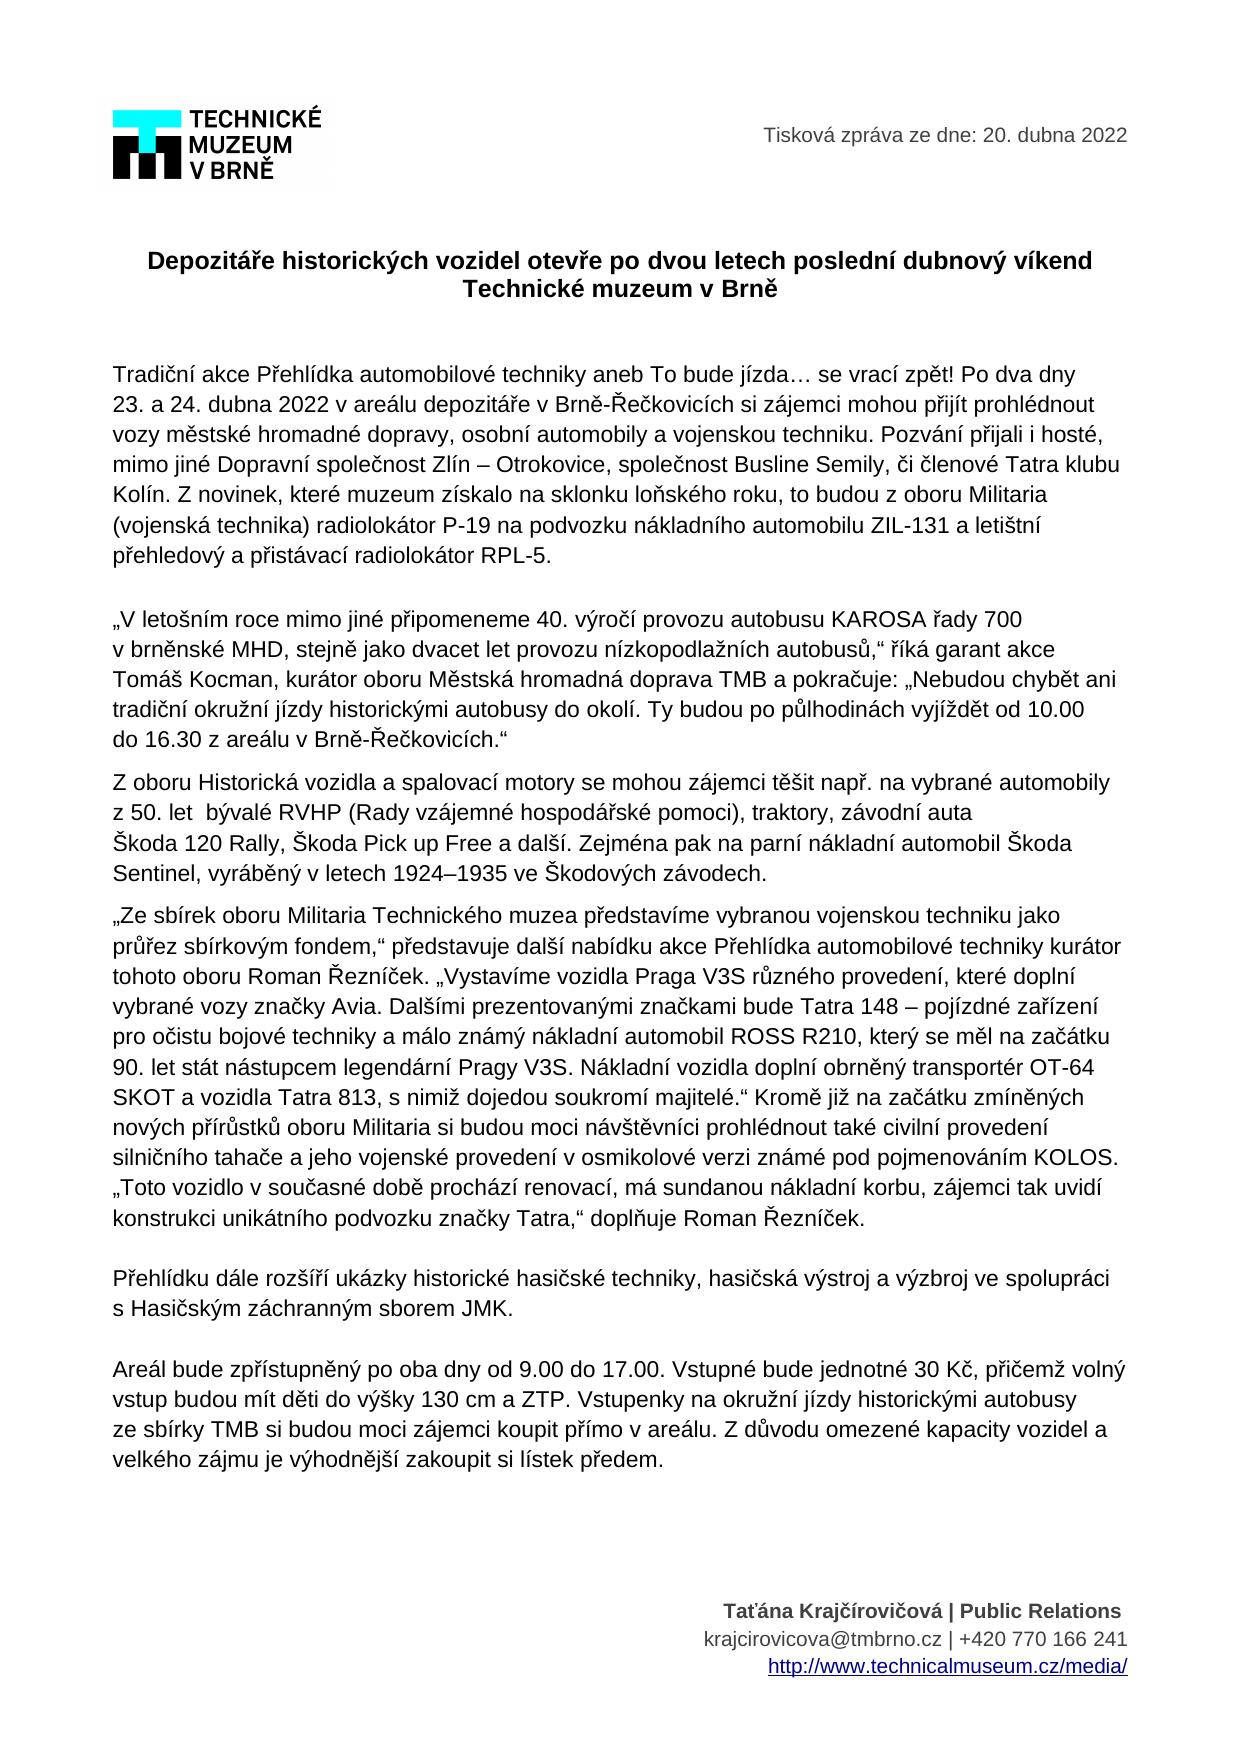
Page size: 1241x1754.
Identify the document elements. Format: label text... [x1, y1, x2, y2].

text Areál bude zpřístupněný po oba dny od 9.00 do 17.00. Vstupné bude jednotné 30 Kč, přičemž volný vstup budou mít děti do výšky 130 cm a ZTP. Vstupenky na okružní jízdy historickými autobusy ze sbírky TMB si budou moci zájemci koupit přímo v areálu. Z důvodu omezené kapacity vozidel a velkého zájmu je výhodnější zakoupit si lístek předem. [112, 1356, 1128, 1472]
text Z oboru Historická vozidla a spalovací motory se mohou zájemci těšit např. na vybrané automobily z 50. let bývalé RVHP (Rady vzájemné hospodářské pomoci), traktory, závodní auta Škoda 120 Rally, Škoda Pick up Free a další. Zejména pak na parní nákladní automobil Škoda Sentinel, vyráběný v letech 1924–1935 ve Škodových závodech. [112, 769, 1128, 886]
picture [96, 93, 334, 196]
text „Ze sbírek oboru Militaria Technického muzea představíme vybranou vojenskou techniku jako průřez sbírkovým fondem,“ představuje další nabídku akce Přehlídka automobilové techniky kurátor tohoto oboru Roman Řezníček. „Vystavíme vozidla Praga V3S různého provedení, které doplní vybrané vozy značky Avia. Dalšími prezentovanými značkami bude Tatra 148 – pojízdné zařízení pro očistu bojové techniky a málo známý nákladní automobil ROSS R210, který se měl na začátku 90. let stát nástupcem legendární Pragy V3S. Nákladní vozidla doplní obrněný transportér OT-64 SKOT a vozidla Tatra 813, s nimiž dojedou soukromí majitelé.“ Kromě již na začátku zmíněných nových přírůstků oboru Militaria si budou moci návštěvníci prohlédnout také civilní provedení silničního tahače a jeho vojenské provedení v osmikolové verzi známé pod pojmenováním KOLOS. „Toto vozidlo v současné době prochází renovací, má sundanou nákladní korbu, zájemci tak uvidí konstrukci unikátního podvozku značky Tatra,“ doplňuje Roman Řezníček. [112, 902, 1128, 1231]
text Přehlídku dále rozšíří ukázky historické hasičské techniky, hasičská výstroj a výzbroj ve spolupráci s Hasičským záchranným sborem JMK. [112, 1265, 1128, 1321]
text „V letošním roce mimo jiné připomeneme 40. výročí provozu autobusu KAROSA řady 700 v brněnské MHD, stejně jako dvacet let provozu nízkopodlažních autobusů,“ říká garant akce Tomáš Kocman, kurátor oboru Městská hromadná doprava TMB a pokračuje: „Nebudou chybět ani tradiční okružní jízdy historickými autobusy do okolí. Ty budou po půlhodinách vyjíždět od 10.00 do 16.30 z areálu v Brně-Řečkovicích.“ [112, 606, 1128, 753]
text Tradiční akce Přehlídka automobilové techniky aneb To bude jízda… se vrací zpět! Po dva dny 23. a 24. dubna 2022 v areálu depozitáře v Brně-Řečkovicích si zájemci mohou přijít prohlédnout vozy městské hromadné dopravy, osobní automobily a vojenskou techniku. Pozvání přijali i hosté, mimo jiné Dopravní společnost Zlín – Otrokovice, společnost Busline Semily, či členové Tatra klubu Kolín. Z novinek, které muzeum získalo na sklonku loňského roku, to budou z oboru Militaria (vojenská technika) radiolokátor P-19 na podvozku nákladního automobilu ZIL-131 a letištní přehledový a přistávací radiolokátor RPL-5. [112, 361, 1128, 590]
text Depozitáře historických vozidel otevře po dvou letech poslední dubnový víkend Technické muzeum v Brně [112, 246, 1128, 332]
